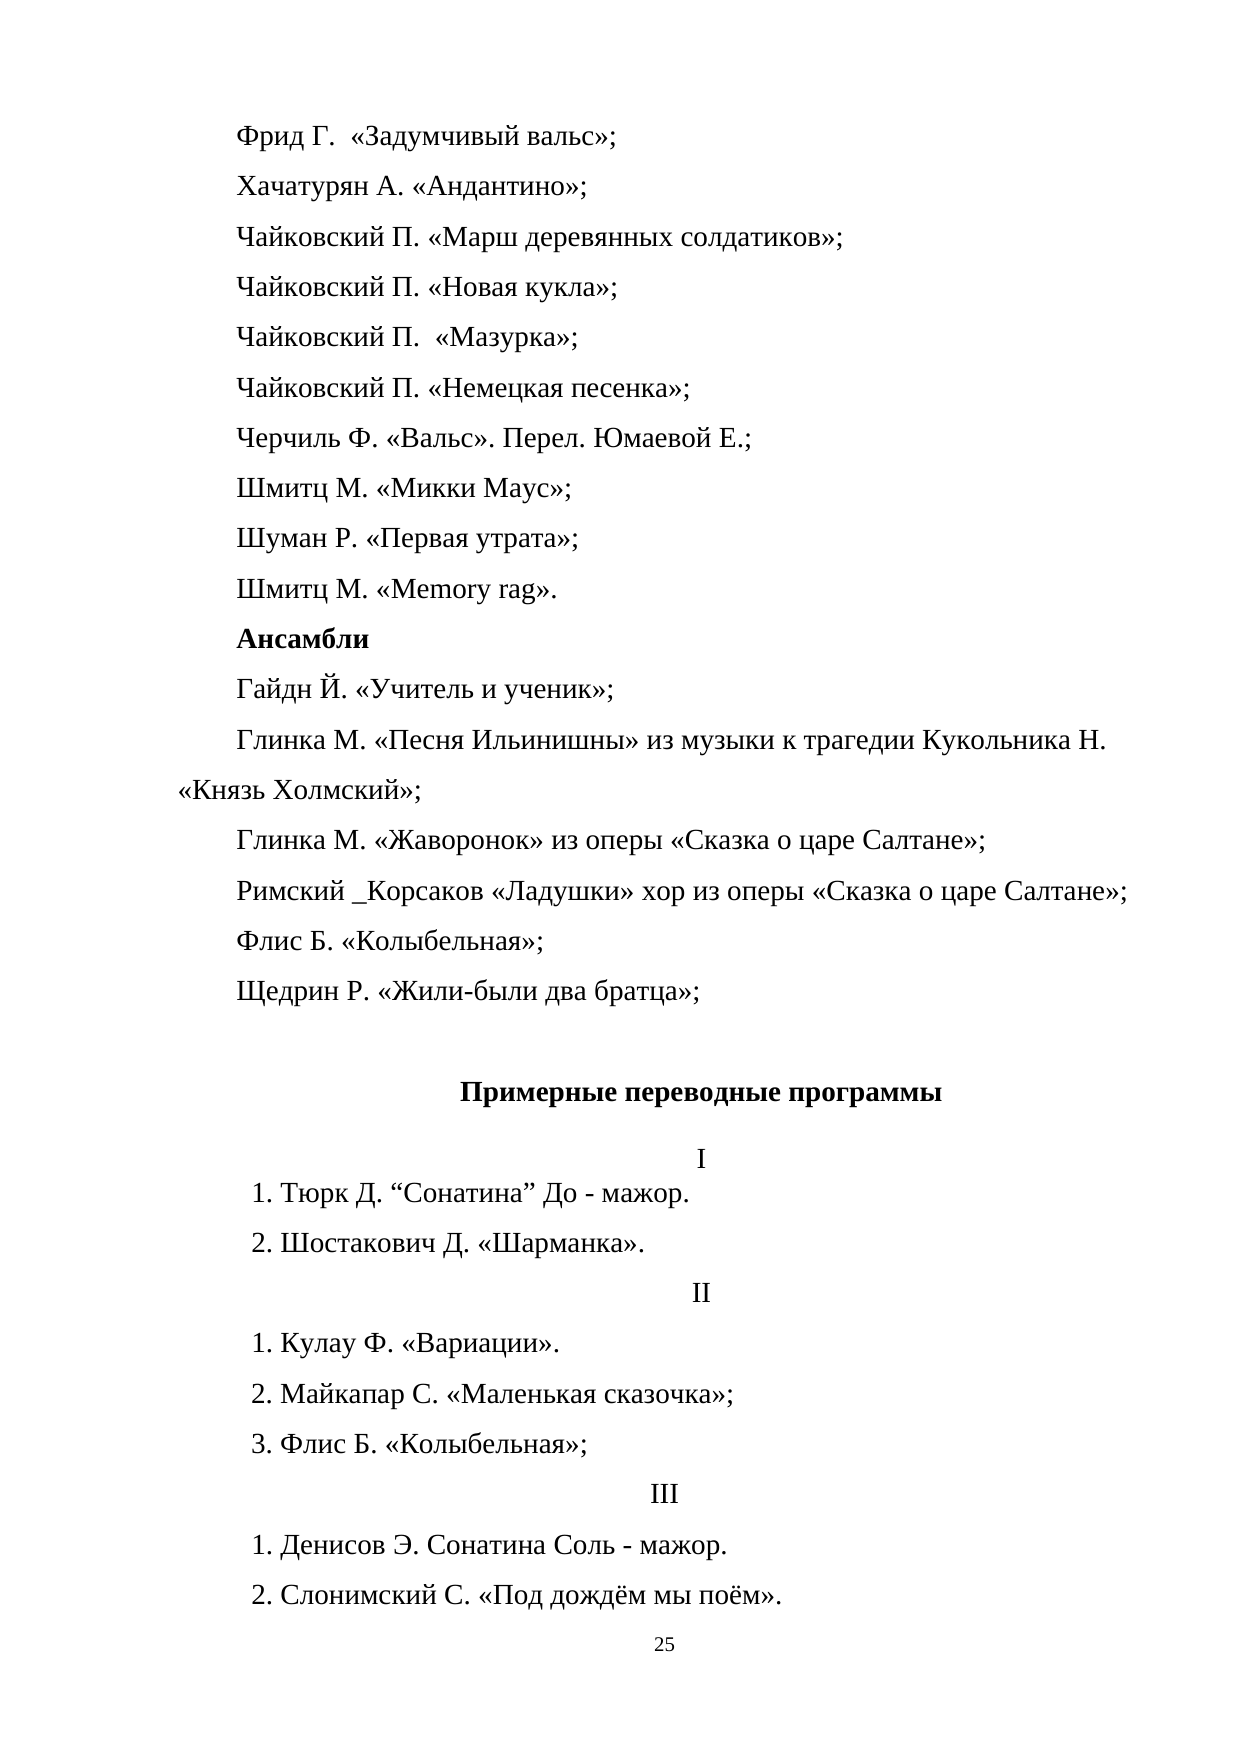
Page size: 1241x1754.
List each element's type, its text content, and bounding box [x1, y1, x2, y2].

text Шуман Р. «Первая утрата»; [177, 521, 1152, 554]
text Флис Б. «Колыбельная»; [177, 923, 1152, 957]
text 1. Тюрк Д. “Сонатина” До - мажор. [177, 1175, 1152, 1208]
text I [177, 1141, 1152, 1175]
text II [177, 1275, 1152, 1309]
text Чайковский П. «Новая кукла»; [177, 269, 1152, 303]
text 2. Слонимский С. «Под дождём мы поём». [177, 1577, 1152, 1611]
text 3. Флис Б. «Колыбельная»; [177, 1426, 1152, 1460]
text Шмитц М. «Memory rag». [177, 571, 1152, 604]
text 1. Кулау Ф. «Вариации». [177, 1326, 1152, 1359]
text Глинка М. «Жаворонок» из оперы «Сказка о царе Салтане»; [177, 822, 1152, 856]
text Гайдн Й. «Учитель и ученик»; [177, 672, 1152, 705]
text Щедрин Р. «Жили-были два братца»; [177, 973, 1152, 1007]
text Хачатурян А. «Андантино»; [177, 168, 1152, 202]
text 2. Шостакович Д. «Шарманка». [177, 1225, 1152, 1258]
text Чайковский П. «Мазурка»; [177, 319, 1152, 353]
text Шмитц М. «Микки Маус»; [177, 470, 1152, 504]
text Римский _Корсаков «Ладушки» хор из оперы «Сказка о царе Салтане»; [177, 873, 1152, 906]
text Примерные переводные программы [177, 1074, 1152, 1108]
text Черчиль Ф. «Вальс». Перел. Юмаевой Е.; [177, 420, 1152, 453]
text Глинка М. «Песня Ильинишны» из музыки к трагедии Кукольника Н. «Князь Холмский»; [177, 722, 1152, 806]
text Ансамбли [177, 621, 1152, 655]
text Чайковский П. «Немецкая песенка»; [177, 370, 1152, 403]
text 2. Майкапар С. «Маленькая сказочка»; [177, 1376, 1152, 1409]
text III [177, 1477, 1152, 1510]
text Фрид Г. «Задумчивый вальс»; [177, 118, 1152, 152]
text 1. Денисов Э. Сонатина Соль - мажор. [177, 1527, 1152, 1560]
text Чайковский П. «Марш деревянных солдатиков»; [177, 219, 1152, 252]
